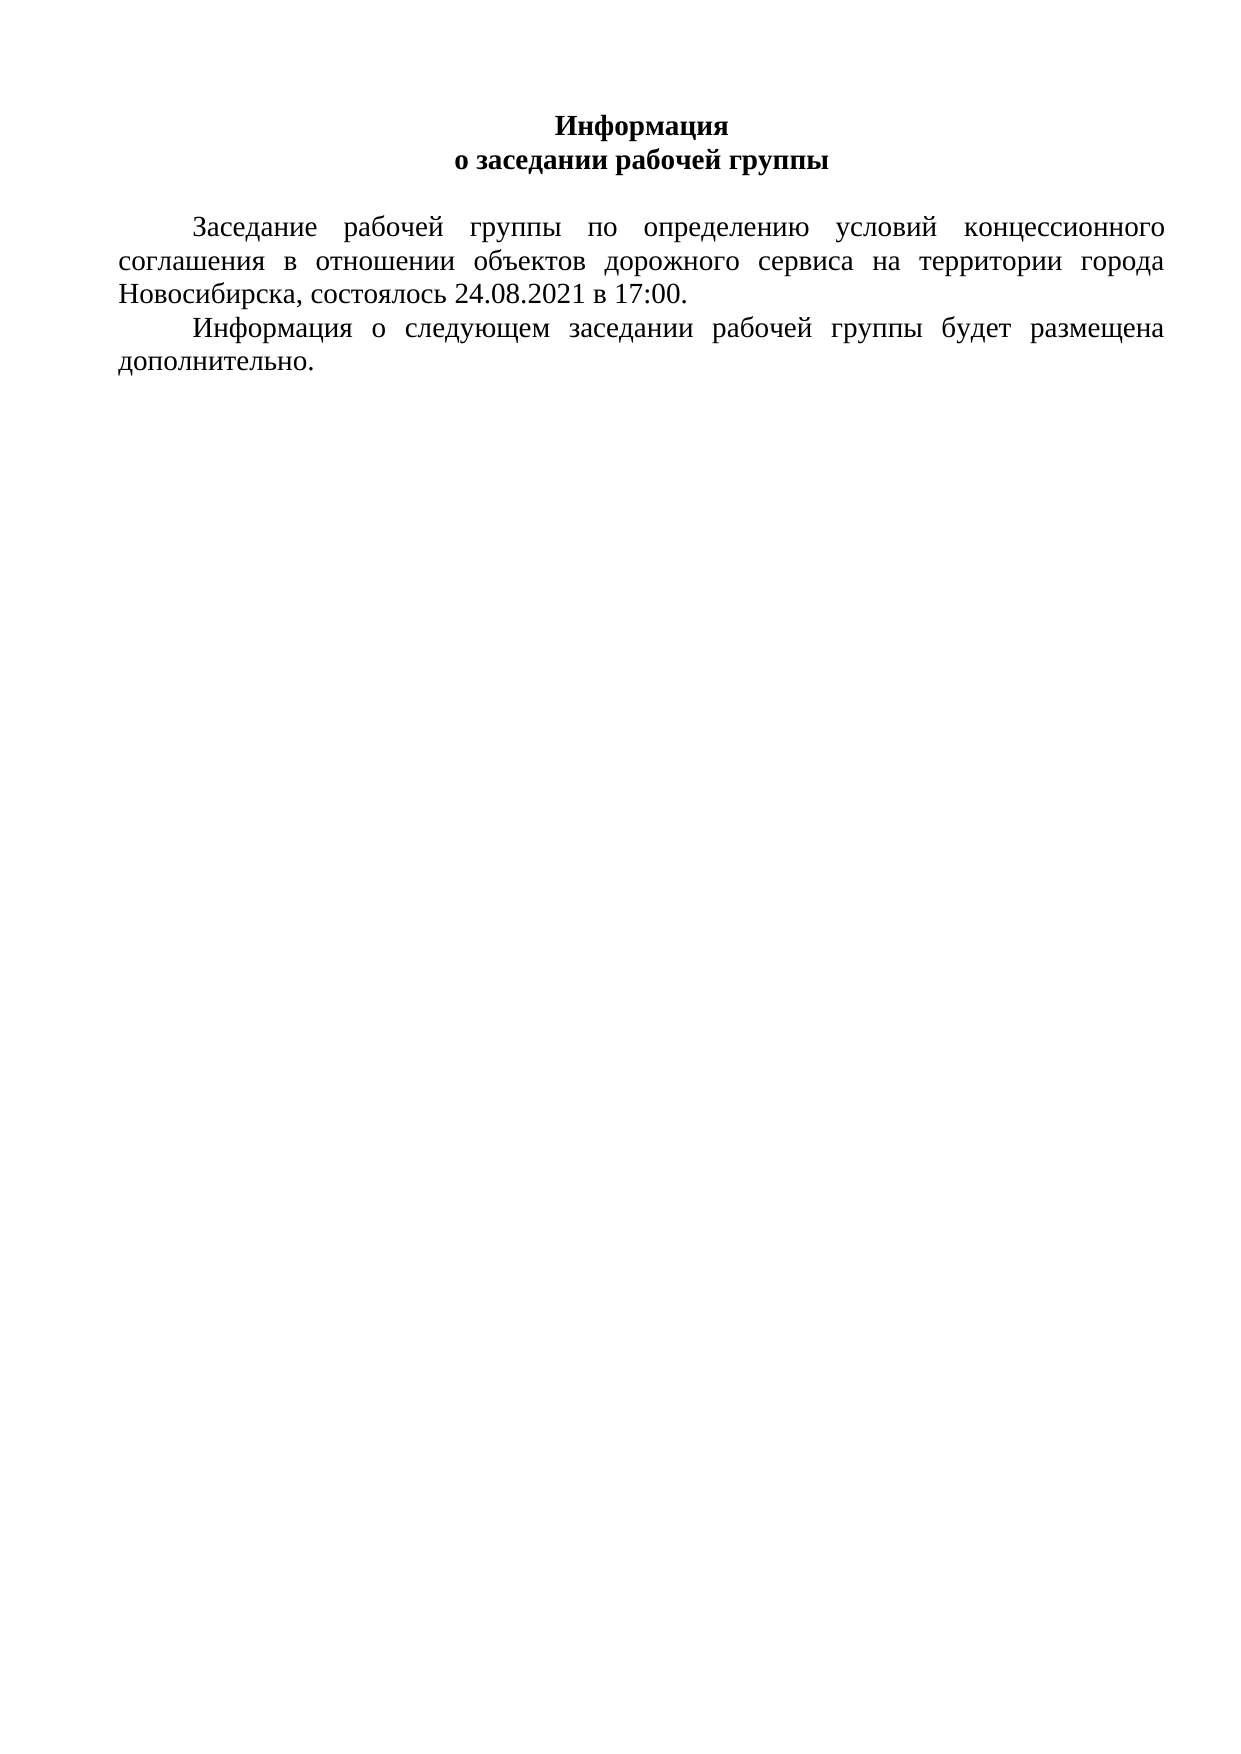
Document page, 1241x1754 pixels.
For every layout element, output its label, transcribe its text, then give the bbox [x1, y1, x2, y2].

text о заседании рабочей группы [118, 142, 1165, 176]
text Заседание рабочей группы по определению условий концессионного соглашения в отношении объектов дорожного сервиса на территории города Новосибирска, состоялось 24.08.2021 в 17:00. [118, 209, 1165, 310]
text Информация о следующем заседании рабочей группы будет размещена дополнительно. [118, 310, 1165, 377]
text Информация [118, 108, 1165, 142]
